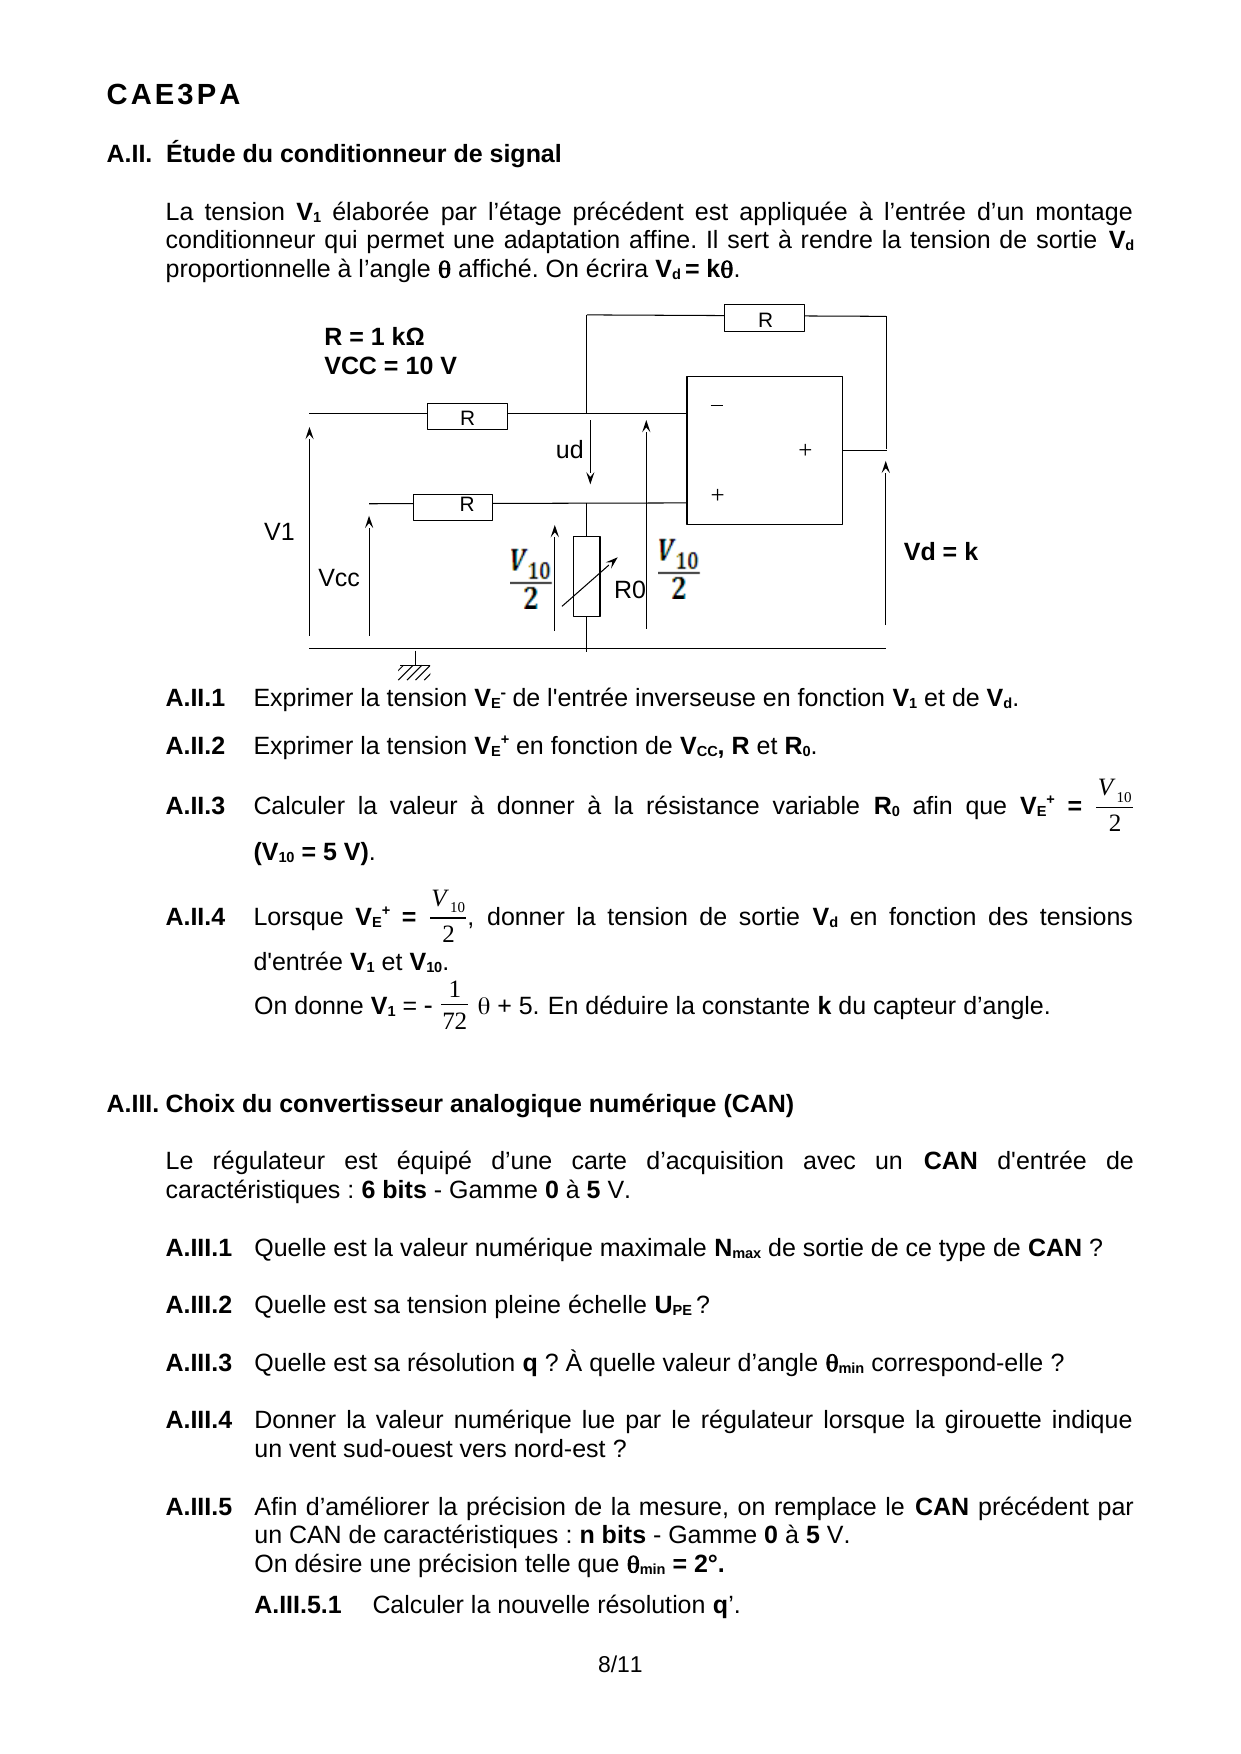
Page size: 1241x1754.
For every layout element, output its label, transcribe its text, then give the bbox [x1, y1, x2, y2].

text A.III.3 Quelle est sa résolution q ? À quelle valeur d’angle min correspond-elle ? [165, 1348, 1134, 1376]
list A.II. Étude du conditionneur de signal [106, 139, 1134, 168]
text A.III. Choix du convertisseur analogique numérique (CAN) [106, 1089, 1134, 1118]
picture [510, 546, 554, 609]
text A.III.1 Quelle est la valeur numérique maximale Nmax de sortie de ce type de CAN ? [165, 1233, 1134, 1261]
text A.III.4 Donner la valeur numérique lue par le régulateur lorsque la girouette indique un vent sud-ouest vers nord-est ? [165, 1405, 1134, 1463]
text Le régulateur est équipé d’une carte d’acquisition avec un CAN d'entrée de caractéristiques : 6 bits - Gamme 0 à 5 V. [165, 1146, 1134, 1204]
text A.III.2 Quelle est sa tension pleine échelle UPE ? [165, 1290, 1134, 1319]
text A.III.5 Afin d’améliorer la précision de la mesure, on remplace le CAN précédent par un CAN de caractéristiques : n bits - Gamme 0 à 5 V. [165, 1491, 1134, 1549]
text A.II.2 Exprimer la tension VE+ en fonction de VCC, R et R0. [165, 731, 1134, 759]
text A.II.3 Calculer la valeur à donner à la résistance variable R0 afin que VE+ = (V10 = 5 V). [165, 774, 1134, 865]
text A.II.1 Exprimer la tension VE de l'entrée inverseuse en fonction V1 et de Vd. [165, 683, 1134, 712]
picture [658, 536, 703, 599]
text A.II.4 Lorsque VE+ = , donner la tension de sortie Vd en fonction des tensions d'entrée V1 et V10. [165, 884, 1134, 976]
text On désire une précision telle que min = 2°. [106, 1549, 1134, 1578]
text La tension V1 élaborée par l’étage précédent est appliquée à l’entrée d’un montage conditionneur qui permet une adaptation affine. Il sert à rendre la tension de sortie Vd proportionnelle à l’angle affiché. On écrira Vd = k. [165, 197, 1134, 283]
text On donne V1 = + 5. En déduire la constante k du capteur d’angle. [180, 976, 1134, 1035]
text A.III.5.1 Calculer la nouvelle résolution q’. [254, 1590, 1134, 1619]
